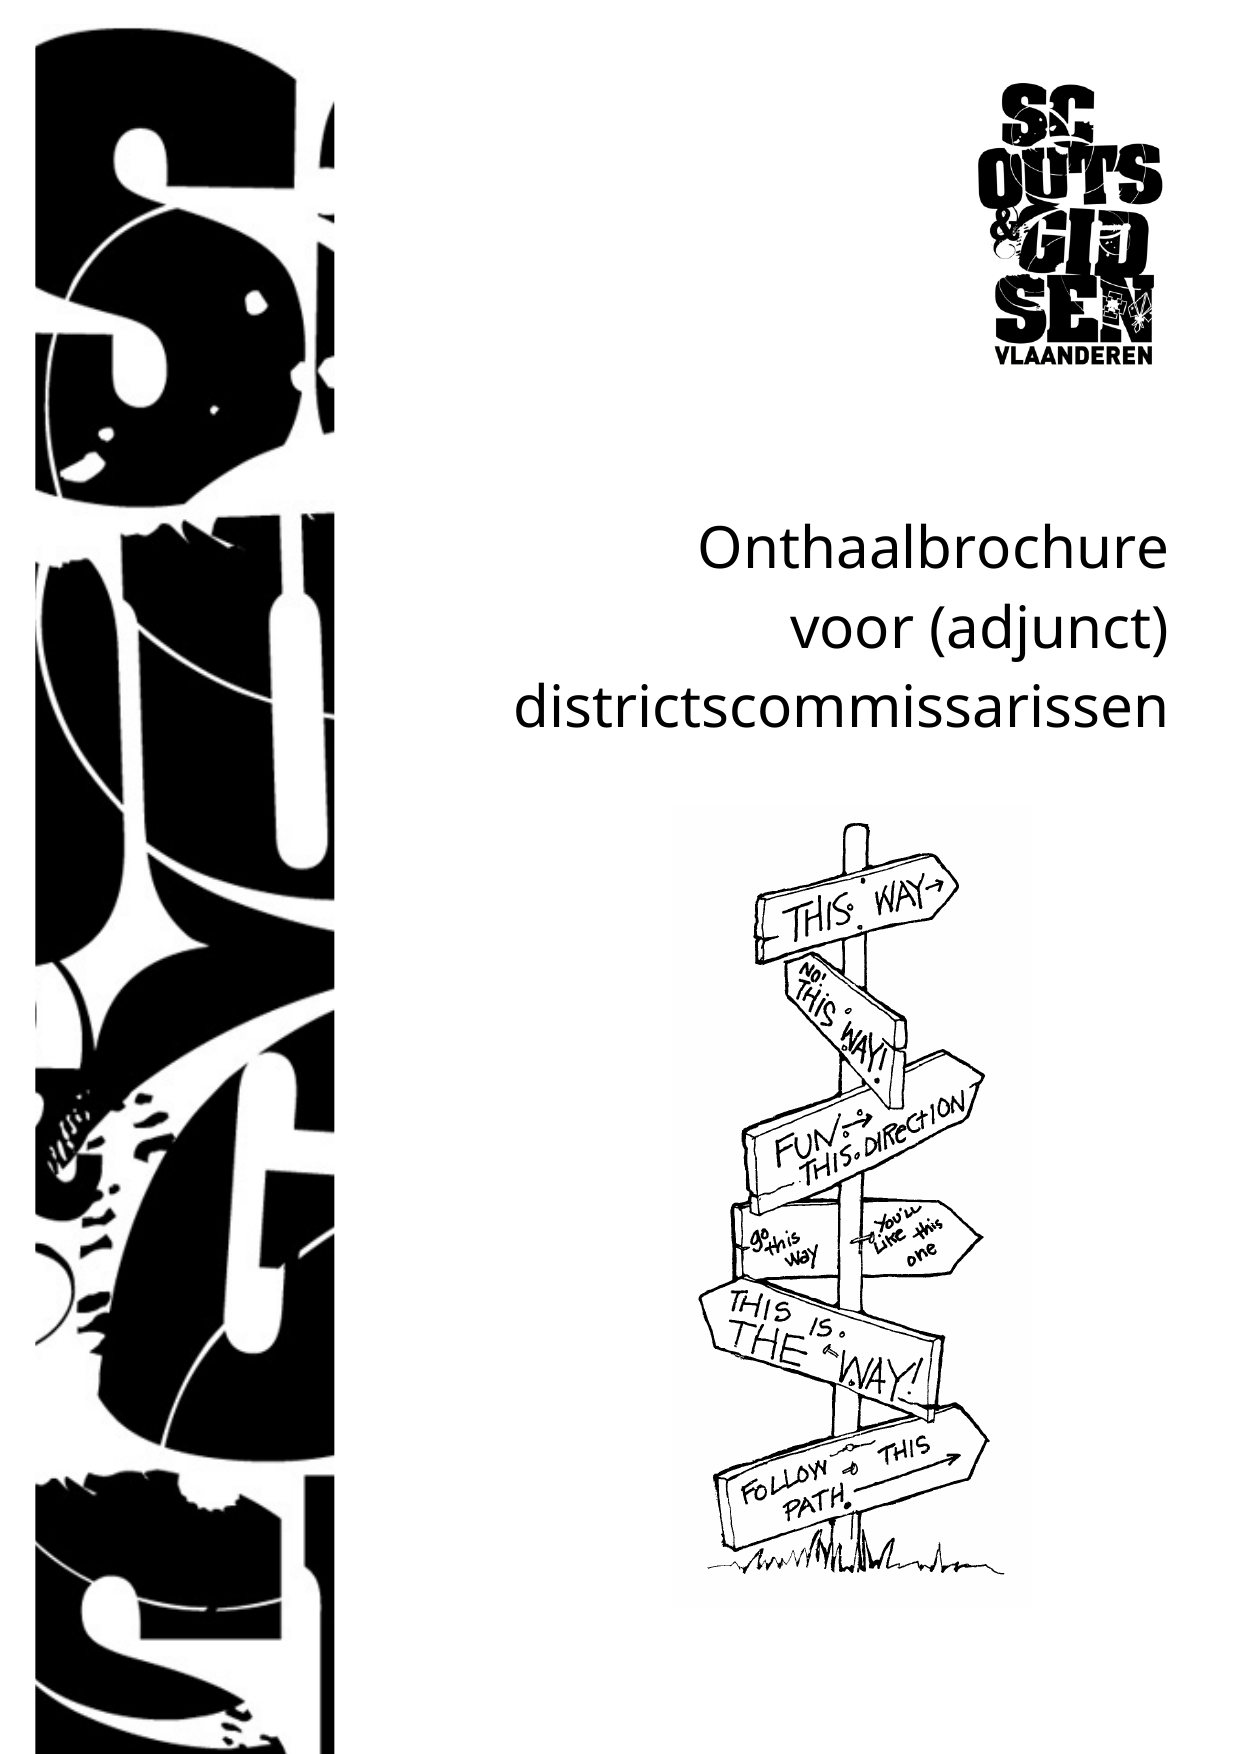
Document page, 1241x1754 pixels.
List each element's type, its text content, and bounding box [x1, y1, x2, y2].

text voor (adjunct) districtscommissarissen [435, 586, 1169, 745]
picture [671, 806, 1034, 1607]
picture [970, 75, 1171, 375]
text Onthaalbrochure [435, 507, 1169, 586]
picture [35, 24, 335, 1754]
